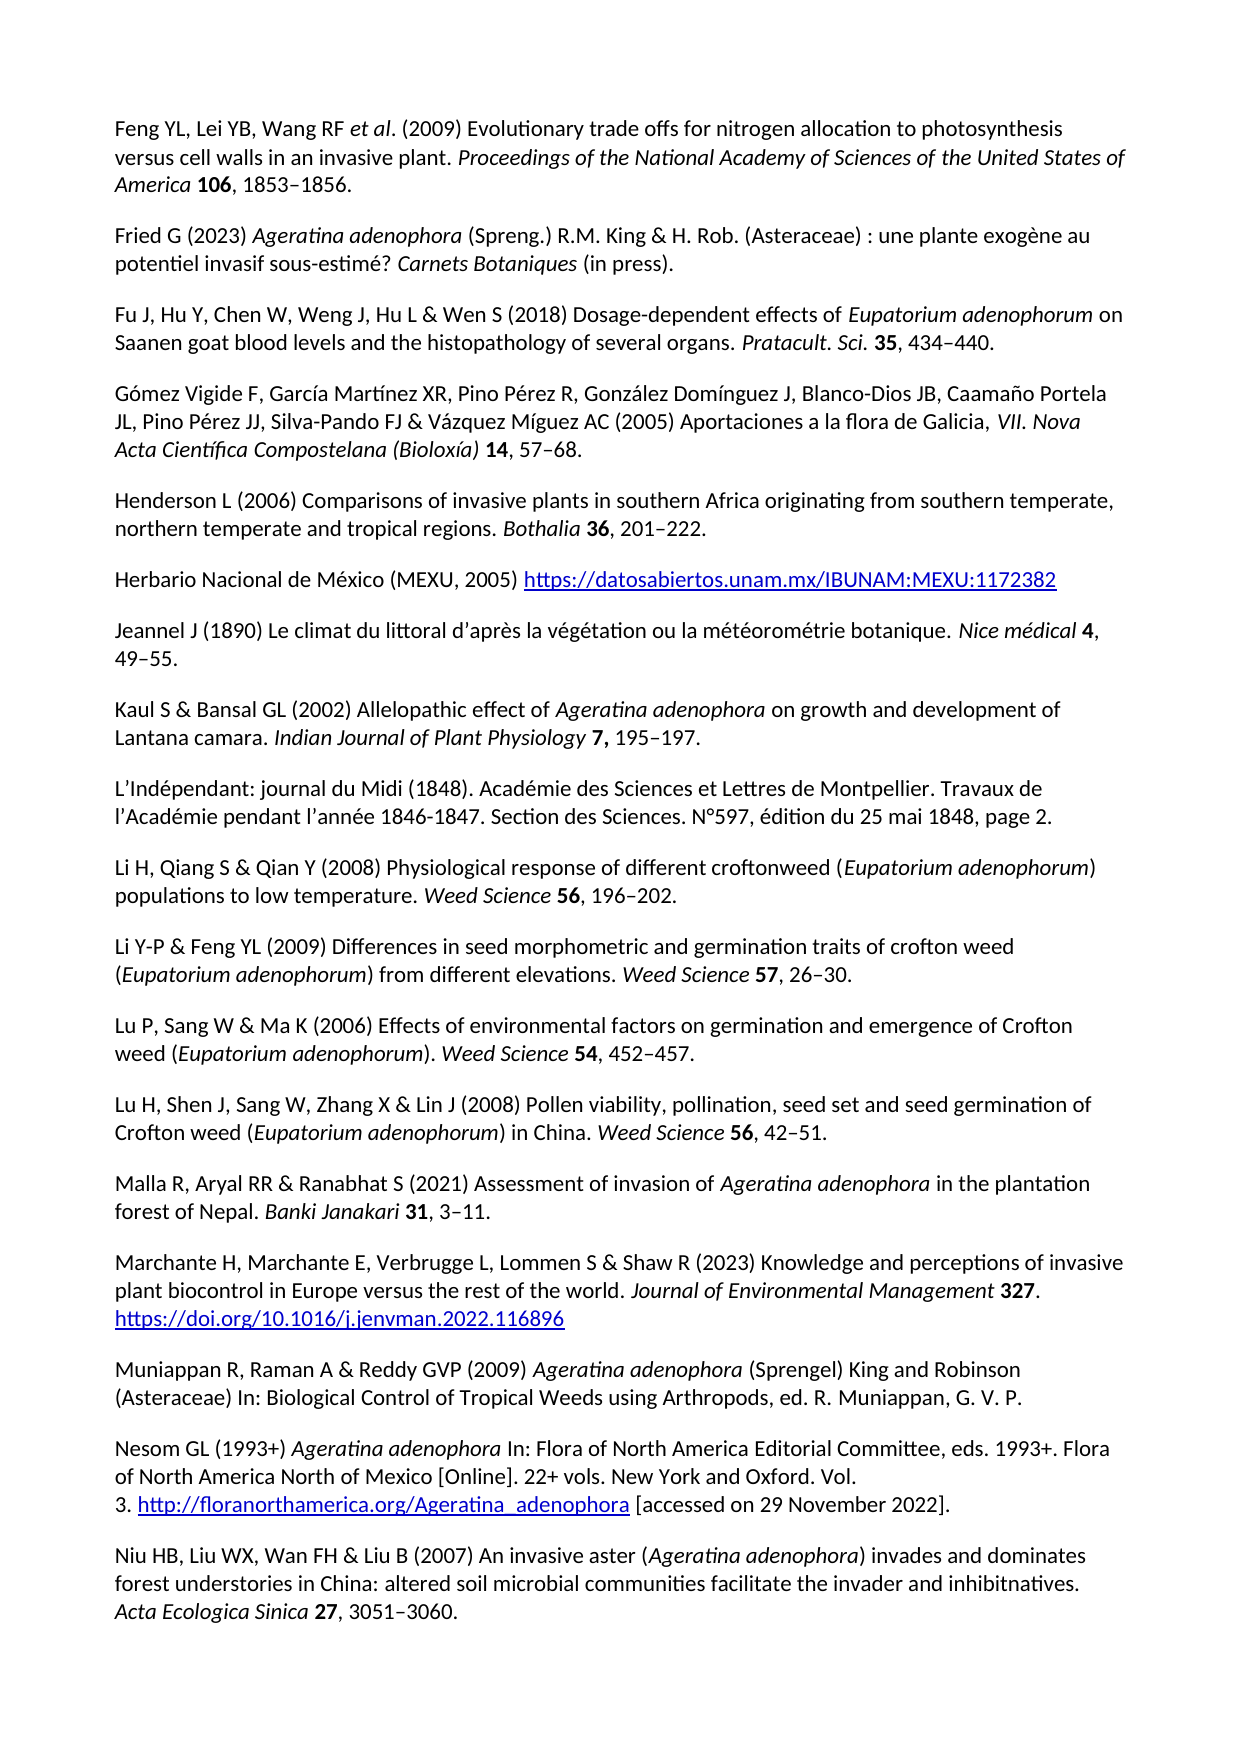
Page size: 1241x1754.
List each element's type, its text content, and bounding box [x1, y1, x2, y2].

text Fried G (2023) Ageratina adenophora (Spreng.) R.M. King & H. Rob. (Asteraceae) : une plante exogène au potentiel invasif sous-estimé? Carnets Botaniques (in press). [114, 222, 1126, 278]
text Gómez Vigide F, García Martínez XR, Pino Pérez R, González Domínguez J, Blanco-Dios JB, Caamaño Portela JL, Pino Pérez JJ, Silva-Pando FJ & Vázquez Míguez AC (2005) Aportaciones a la flora de Galicia, VII. Nova Acta Científica Compostelana (Bioloxía) 14, 57–68. [114, 379, 1126, 463]
text Lu H, Shen J, Sang W, Zhang X & Lin J (2008) Pollen viability, pollination, seed set and seed germination of Crofton weed (Eupatorium adenophorum) in China. Weed Science 56, 42–51. [114, 1090, 1126, 1146]
text Li H, Qiang S & Qian Y (2008) Physiological response of different croftonweed (Eupatorium adenophorum) populations to low temperature. Weed Science 56, 196–202. [114, 853, 1126, 909]
text Lu P, Sang W & Ma K (2006) Effects of environmental factors on germination and emergence of Crofton weed (Eupatorium adenophorum). Weed Science 54, 452–457. [114, 1011, 1126, 1067]
text Henderson L (2006) Comparisons of invasive plants in southern Africa originating from southern temperate, northern temperate and tropical regions. Bothalia 36, 201–222. [114, 486, 1126, 542]
text Marchante H, Marchante E, Verbrugge L, Lommen S & Shaw R (2023) Knowledge and perceptions of invasive plant biocontrol in Europe versus the rest of the world. Journal of Environmental Management 327. https://doi.org/10.1016/j.jenvman.2022.116896 [114, 1248, 1126, 1332]
text Feng YL, Lei YB, Wang RF et al. (2009) Evolutionary trade offs for nitrogen allocation to photosynthesis versus cell walls in an invasive plant. Proceedings of the National Academy of Sciences of the United States of America 106, 1853–1856. [114, 114, 1126, 199]
text Fu J, Hu Y, Chen W, Weng J, Hu L & Wen S (2018) Dosage-dependent effects of Eupatorium adenophorum on Saanen goat blood levels and the histopathology of several organs. Pratacult. Sci. 35, 434–440. [114, 301, 1126, 357]
text Muniappan R, Raman A & Reddy GVP (2009) Ageratina adenophora (Sprengel) King and Robinson (Asteraceae) In: Biological Control of Tropical Weeds using Arthropods, ed. R. Muniappan, G. V. P. [114, 1355, 1126, 1411]
text Herbario Nacional de México (MEXU, 2005) https://datosabiertos.unam.mx/IBUNAM:MEXU:1172382 [114, 565, 1126, 593]
text Jeannel J (1890) Le climat du littoral d’après la végétation ou la météorométrie botanique. Nice médical 4, 49–55. [114, 616, 1126, 672]
text Niu HB, Liu WX, Wan FH & Liu B (2007) An invasive aster (Ageratina adenophora) invades and dominates forest understories in China: altered soil microbial communities facilitate the invader and inhibitnatives. Acta Ecologica Sinica 27, 3051–3060. [114, 1541, 1126, 1625]
text L’Indépendant: journal du Midi (1848). Académie des Sciences et Lettres de Montpellier. Travaux de l’Académie pendant l’année 1846-1847. Section des Sciences. N°597, édition du 25 mai 1848, page 2. [114, 774, 1126, 830]
text Kaul S & Bansal GL (2002) Allelopathic effect of Ageratina adenophora on growth and development of Lantana camara. Indian Journal of Plant Physiology 7, 195–197. [114, 695, 1126, 751]
text Malla R, Aryal RR & Ranabhat S (2021) Assessment of invasion of Ageratina adenophora in the plantation forest of Nepal. Banki Janakari 31, 3–11. [114, 1169, 1126, 1225]
text Li Y-P & Feng YL (2009) Differences in seed morphometric and germination traits of crofton weed (Eupatorium adenophorum) from different elevations. Weed Science 57, 26–30. [114, 932, 1126, 988]
text Nesom GL (1993+) Ageratina adenophora In: Flora of North America Editorial Committee, eds. 1993+. Flora of North America North of Mexico [Online]. 22+ vols. New York and Oxford. Vol. 3. http://floranorthamerica.org/Ageratina_adenophora [accessed on 29 November 2022]. [114, 1434, 1126, 1518]
